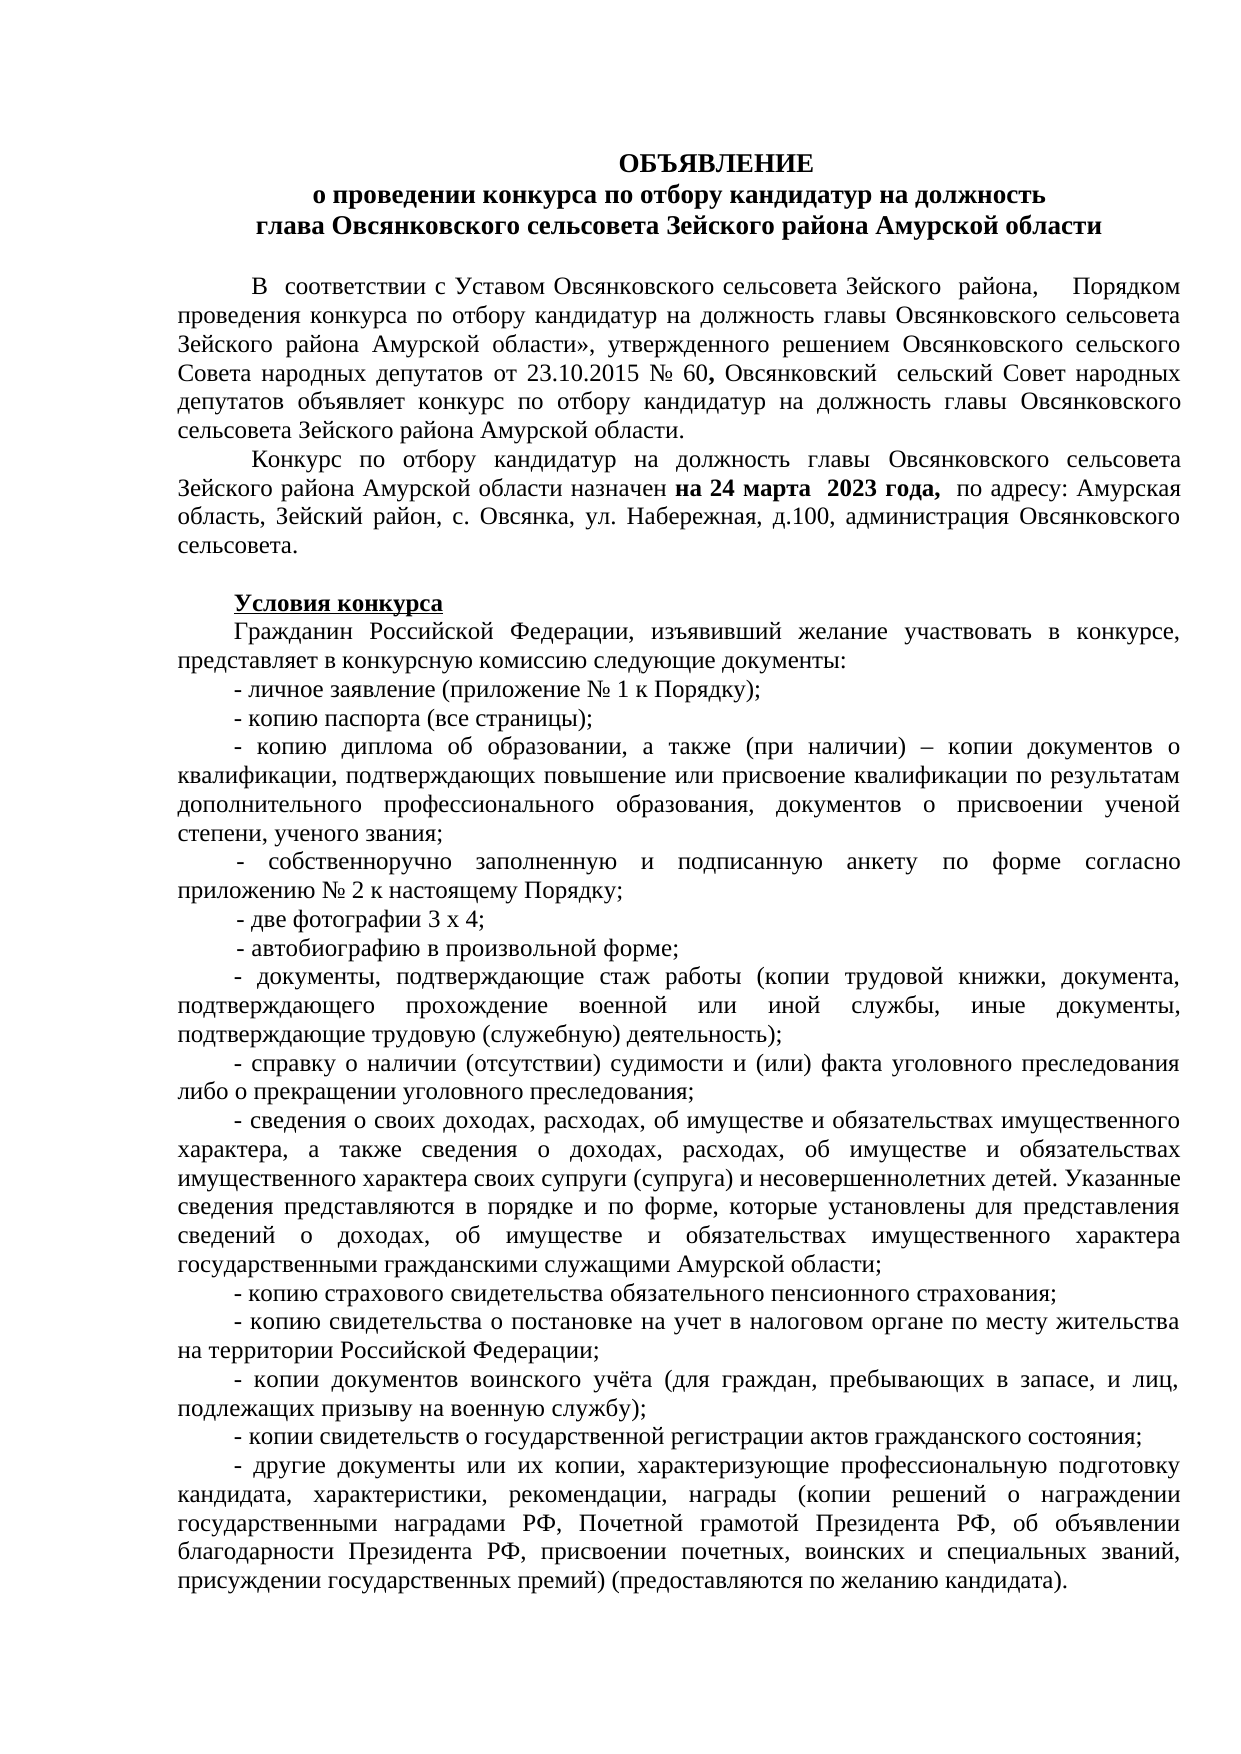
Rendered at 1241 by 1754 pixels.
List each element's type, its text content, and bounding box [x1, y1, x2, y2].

text - сведения о своих доходах, расходах, об имуществе и обязательствах имущественного характера, а также сведения о доходах, расходах, об имуществе и обязательствах имущественного характера своих супруги (супруга) и несовершеннолетних детей. Указанные сведения представляются в порядке и по форме, которые установлены для представления сведений о доходах, об имуществе и обязательствах имущественного характера государственными гражданскими служащими Амурской области; [177, 1105, 1181, 1278]
text В соответствии с Уставом Овсянковского сельсовета Зейского района, Порядком проведения конкурса по отбору кандидатур на должность главы Овсянковского сельсовета Зейского района Амурской области», утвержденного решением Овсянковского сельского Совета народных депутатов от 23.10.2015 № 60, Овсянковский сельский Совет народных депутатов объявляет конкурс по отбору кандидатур на должность главы Овсянковского сельсовета Зейского района Амурской области. [177, 271, 1181, 444]
text - копии документов воинского учёта (для граждан, пребывающих в запасе, и лиц, подлежащих призыву на военную службу); [177, 1364, 1181, 1421]
text - личное заявление (приложение № 1 к Порядку); [177, 674, 1181, 703]
text Гражданин Российской Федерации, изъявивший желание участвовать в конкурсе, представляет в конкурсную комиссию следующие документы: [177, 616, 1181, 674]
text о проведении конкурса по отбору кандидатур на должность [177, 178, 1181, 209]
text - копии свидетельств о государственной регистрации актов гражданского состояния; [177, 1421, 1181, 1450]
text - копию свидетельства о постановке на учет в налоговом органе по месту жительства на территории Российской Федерации; [177, 1306, 1181, 1364]
text Условия конкурса [177, 588, 1181, 616]
text - копию паспорта (все страницы); [177, 703, 1181, 731]
text - другие документы или их копии, характеризующие профессиональную подготовку кандидата, характеристики, рекомендации, награды (копии решений о награждении государственными наградами РФ, Почетной грамотой Президента РФ, об объявлении благодарности Президента РФ, присвоении почетных, воинских и специальных званий, присуждении государственных премий) (предоставляются по желанию кандидата). [177, 1450, 1181, 1594]
text - две фотографии 3 х 4; [177, 904, 1181, 933]
text - справку о наличии (отсутствии) судимости и (или) факта уголовного преследования либо о прекращении уголовного преследования; [177, 1048, 1181, 1105]
text глава Овсянковского сельсовета Зейского района Амурской области [177, 209, 1181, 240]
text ОБЪЯВЛЕНИЕ [177, 147, 1181, 178]
text - копию страхового свидетельства обязательного пенсионного страхования; [177, 1278, 1181, 1306]
text - автобиографию в произвольной форме; [177, 933, 1181, 961]
text - копию диплома об образовании, а также (при наличии) – копии документов о квалификации, подтверждающих повышение или присвоение квалификации по результатам дополнительного профессионального образования, документов о присвоении ученой степени, ученого звания; [177, 731, 1181, 846]
text - собственноручно заполненную и подписанную анкету по форме согласно приложению № 2 к настоящему Порядку; [177, 846, 1181, 904]
text - документы, подтверждающие стаж работы (копии трудовой книжки, документа, подтверждающего прохождение военной или иной службы, иные документы, подтверждающие трудовую (служебную) деятельность); [177, 961, 1181, 1048]
text Конкурс по отбору кандидатур на должность главы Овсянковского сельсовета Зейского района Амурской области назначен на 24 марта 2023 года, по адресу: Амурская область, Зейский район, с. Овсянка, ул. Набережная, д.100, администрация Овсянковского сельсовета. [177, 444, 1181, 559]
